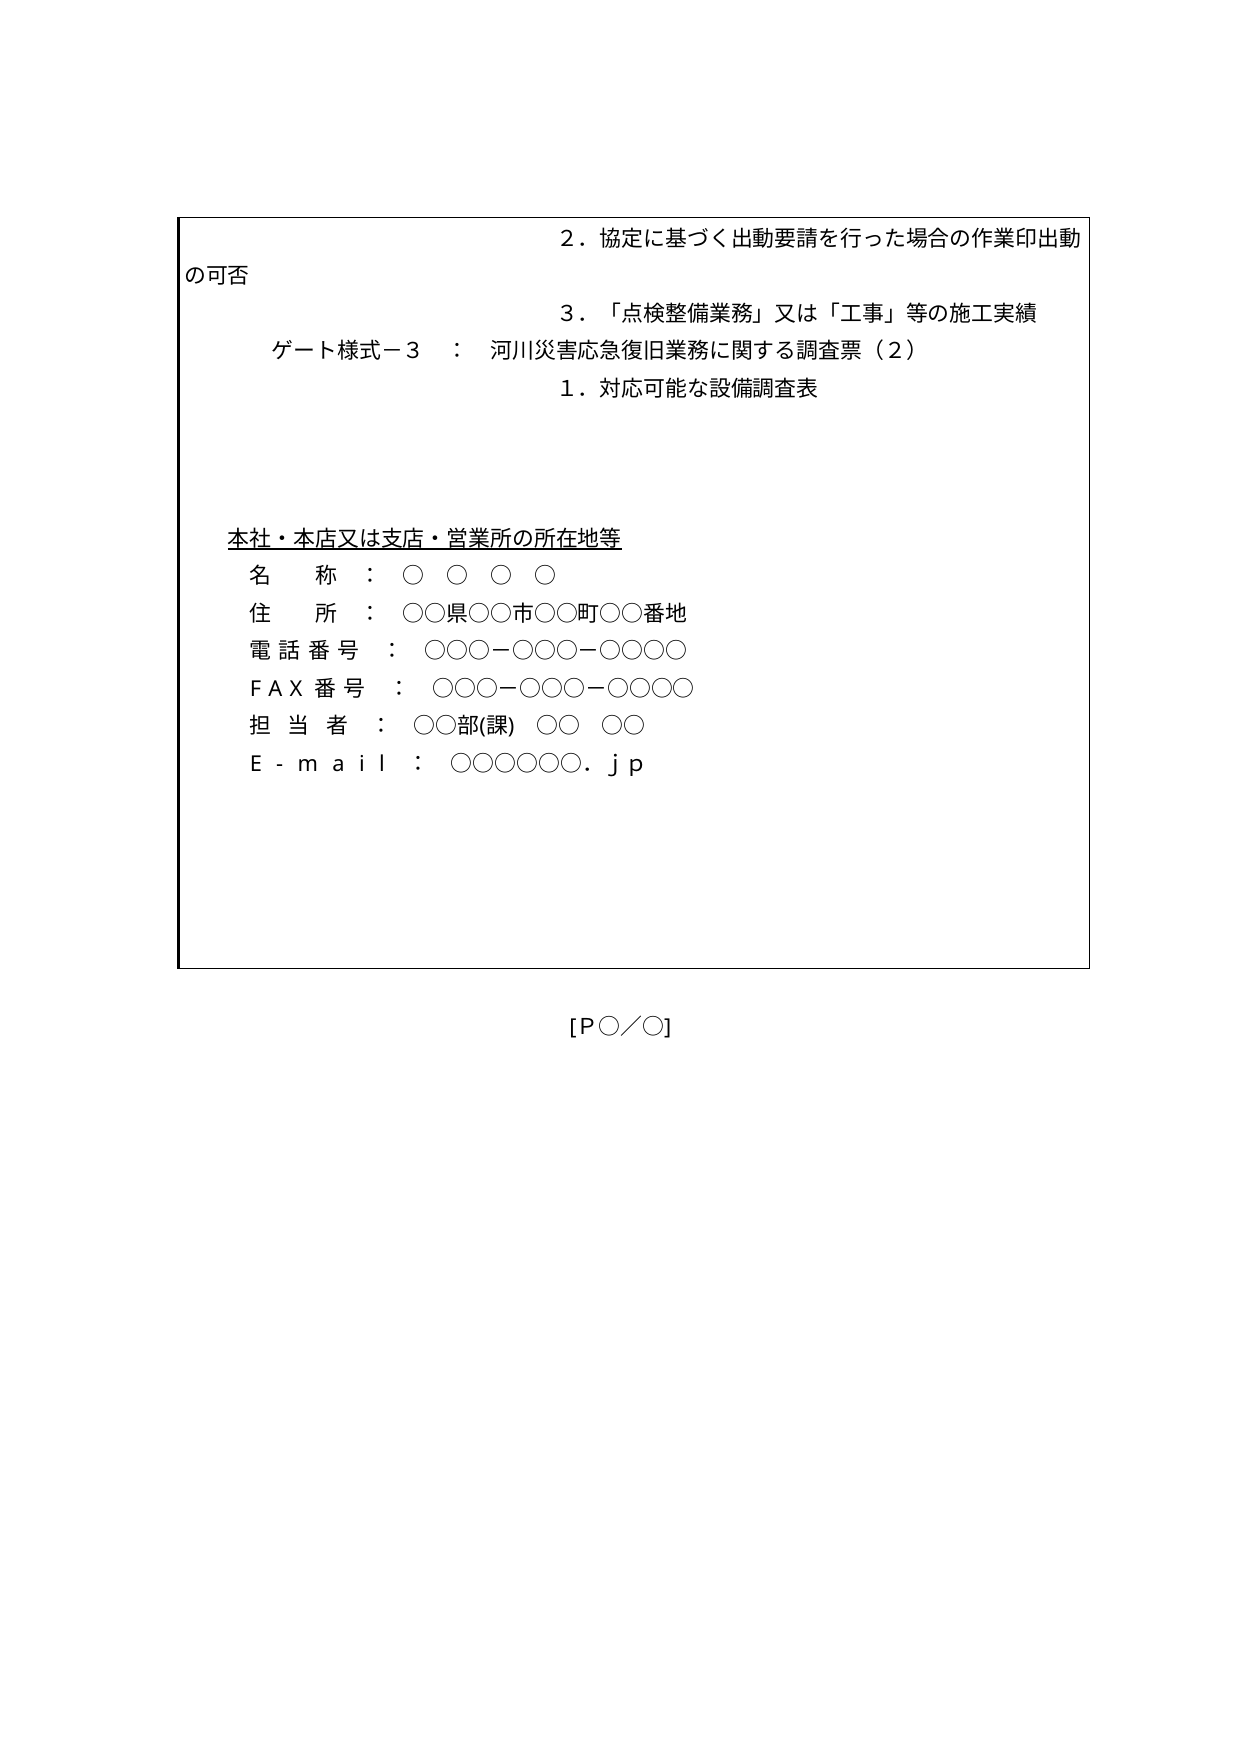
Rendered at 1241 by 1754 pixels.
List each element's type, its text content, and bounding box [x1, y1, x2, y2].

text [Ｐ○／○] [177, 1006, 1063, 1044]
